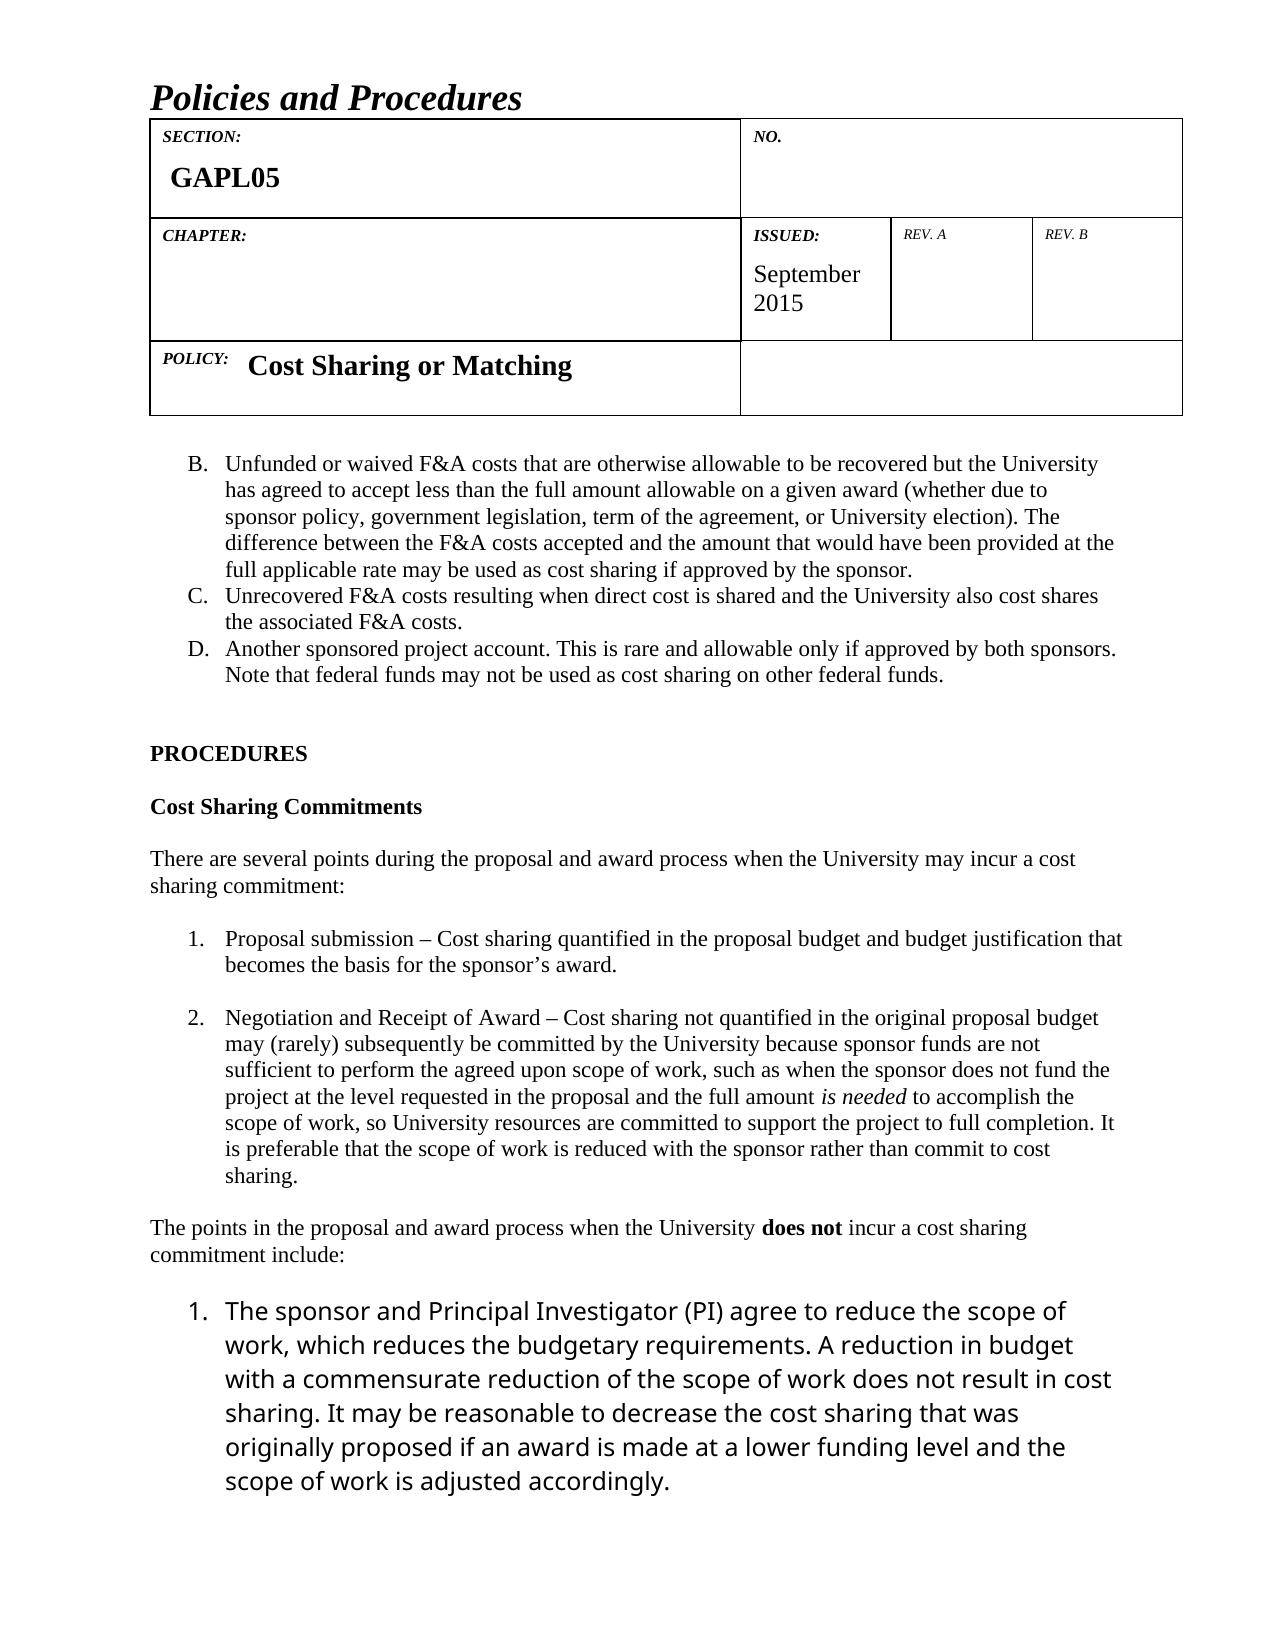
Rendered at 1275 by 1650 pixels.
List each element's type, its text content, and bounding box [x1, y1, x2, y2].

list Unfunded or waived F&A costs that are otherwise allowable to be recovered but the University has agreed to accept less than the full amount allowable on a given award (whether due to sponsor policy, government legislation, term of the agreement, or University election). The difference between the F&A costs accepted and the amount that would have been provided at the full applicable rate may be used as cost sharing if approved by the sponsor. [187, 450, 1125, 582]
list Proposal submission – Cost sharing quantified in the proposal budget and budget justification that becomes the basis for the sponsor’s award. [187, 924, 1125, 977]
text There are several points during the proposal and award process when the University may incur a cost sharing commitment: [150, 846, 1125, 898]
text The points in the proposal and award process when the University does not incur a cost sharing commitment include: [150, 1214, 1125, 1267]
list Another sponsored project account. This is rare and allowable only if approved by both sponsors. Note that federal funds may not be used as cost sharing on other federal funds. [187, 635, 1125, 687]
list The sponsor and Principal Investigator (PI) agree to reduce the scope of work, which reduces the budgetary requirements. A reduction in budget with a commensurate reduction of the scope of work does not result in cost sharing. It may be reasonable to decrease the cost sharing that was originally proposed if an award is made at a lower funding level and the scope of work is adjusted accordingly. [187, 1293, 1125, 1498]
list Negotiation and Receipt of Award – Cost sharing not quantified in the original proposal budget may (rarely) subsequently be committed by the University because sponsor funds are not sufficient to perform the agreed upon scope of work, such as when the sponsor does not fund the project at the level requested in the proposal and the full amount is needed to accomplish the scope of work, so University resources are committed to support the project to full completion. It is preferable that the scope of work is reduced with the sponsor rather than commit to cost sharing. [187, 1004, 1125, 1188]
text Cost Sharing Commitments [150, 793, 1125, 819]
text PROCEDURES [150, 740, 1125, 766]
list Unrecovered F&A costs resulting when direct cost is shared and the University also cost shares the associated F&A costs. [187, 582, 1125, 635]
